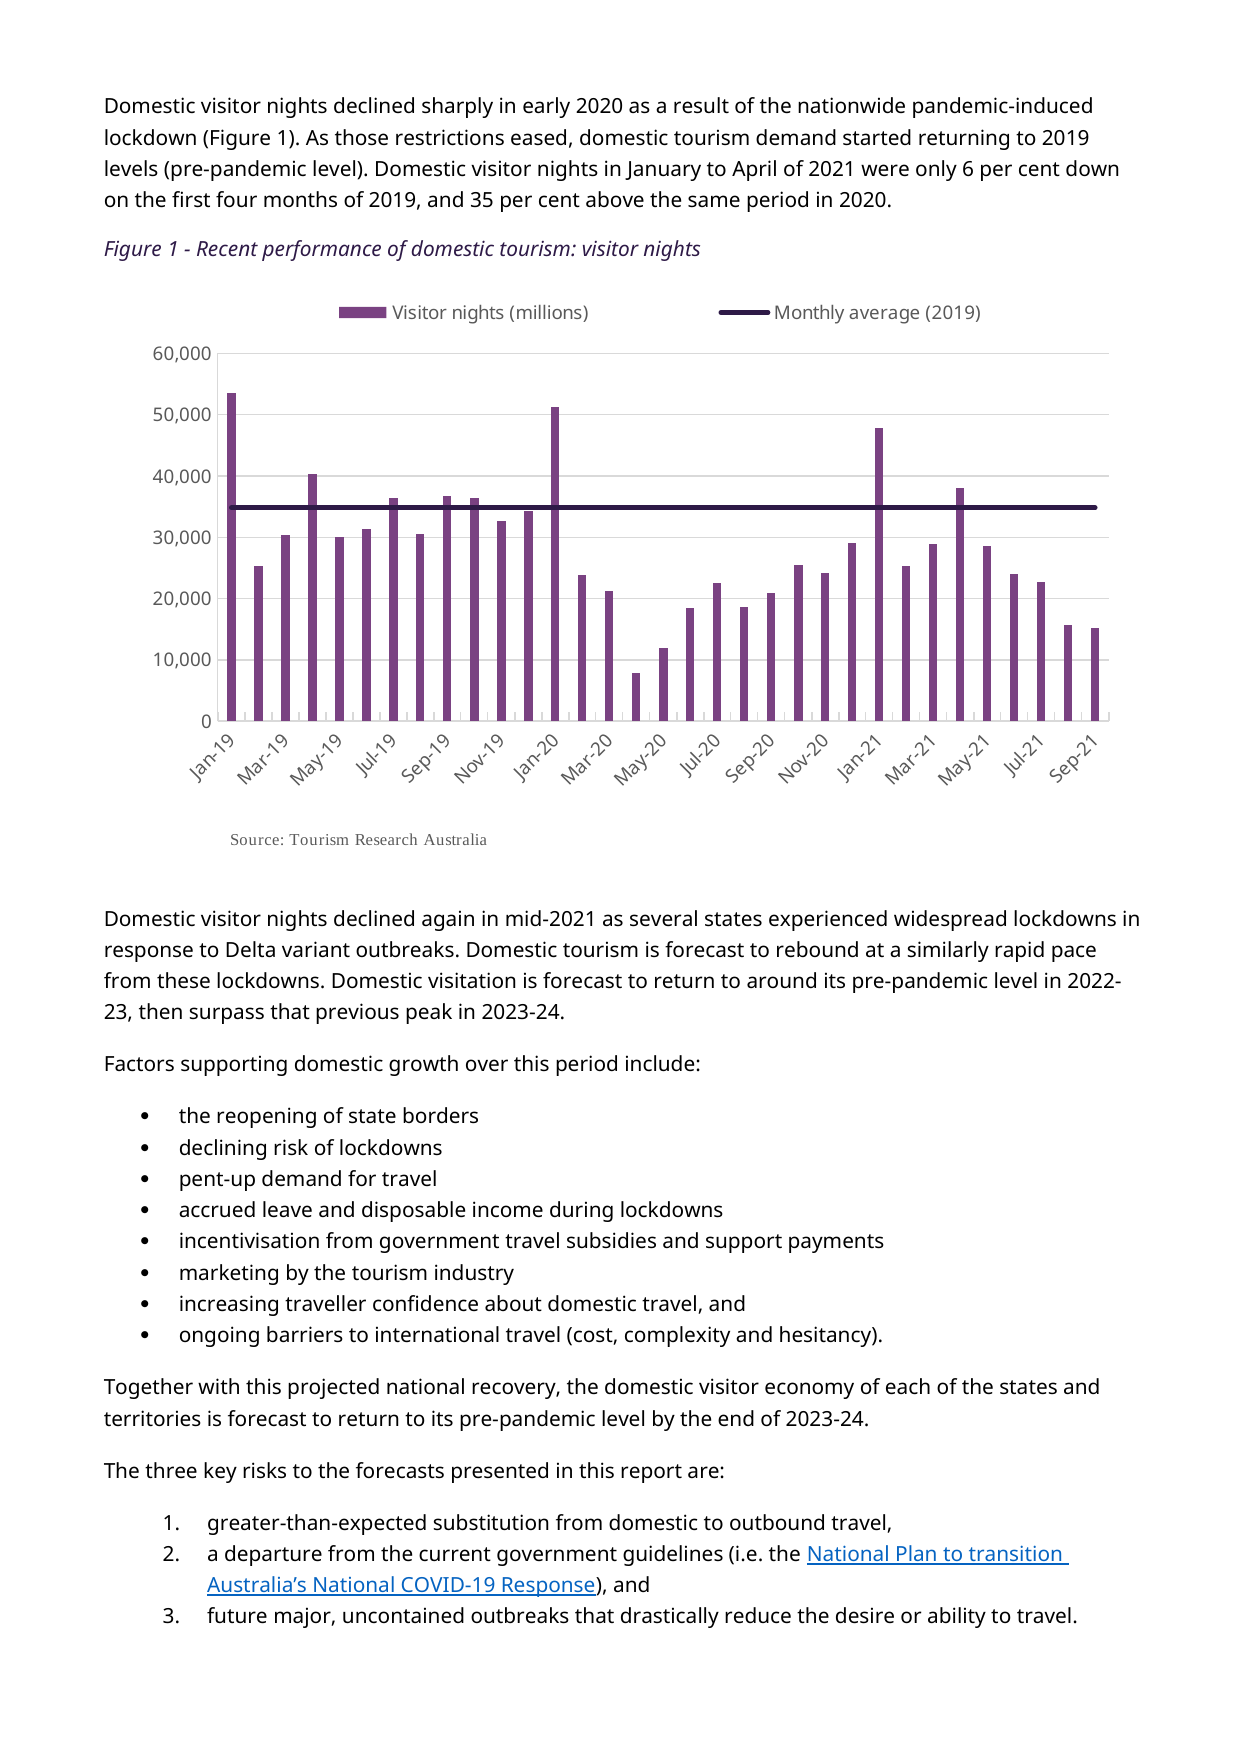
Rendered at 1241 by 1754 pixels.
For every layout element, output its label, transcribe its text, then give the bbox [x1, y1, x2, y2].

text Together with this projected national recovery, the domestic visitor economy of each of the states and territories is forecast to return to its pre-pandemic level by the end of 2023-24. [103, 1370, 1142, 1432]
text The three key risks to the forecasts presented in this report are: [103, 1453, 1142, 1484]
text Domestic visitor nights declined sharply in early 2020 as a result of the nationwide pandemic-induced lockdown (Figure 1). As those restrictions eased, domestic tourism demand started returning to 2019 levels (pre-pandemic level). Domestic visitor nights in January to April of 2021 were only 6 per cent down on the first four months of 2019, and 35 per cent above the same period in 2020. [103, 89, 1142, 214]
list greater-than-expected substitution from domestic to outbound travel, [162, 1505, 1142, 1536]
list incentivisation from government travel subsidies and support payments [141, 1224, 1142, 1255]
text Figure 1 - Recent performance of domestic tourism: visitor nights [103, 234, 1142, 263]
list future major, uncontained outbreaks that drastically reduce the desire or ability to travel. [162, 1599, 1142, 1630]
list declining risk of lockdowns [141, 1130, 1142, 1161]
list ongoing barriers to international travel (cost, complexity and hesitancy). [141, 1318, 1142, 1349]
list marketing by the tourism industry [141, 1255, 1142, 1286]
list the reopening of state borders [141, 1099, 1142, 1130]
text Factors supporting domestic growth over this period include: [103, 1047, 1142, 1078]
list a departure from the current government guidelines (i.e. the National Plan to transition Australia’s National COVID-19 Response), and [162, 1536, 1142, 1599]
list pent-up demand for travel [141, 1161, 1142, 1193]
text Domestic visitor nights declined again in mid-2021 as several states experienced widespread lockdowns in response to Delta variant outbreaks. Domestic tourism is forecast to rebound at a similarly rapid pace from these lockdowns. Domestic visitation is forecast to return to around its pre-pandemic level in 2022-23, then surpass that previous peak in 2023-24. [103, 901, 1142, 1026]
list accrued leave and disposable income during lockdowns [141, 1193, 1142, 1224]
list increasing traveller confidence about domestic travel, and [141, 1286, 1142, 1318]
